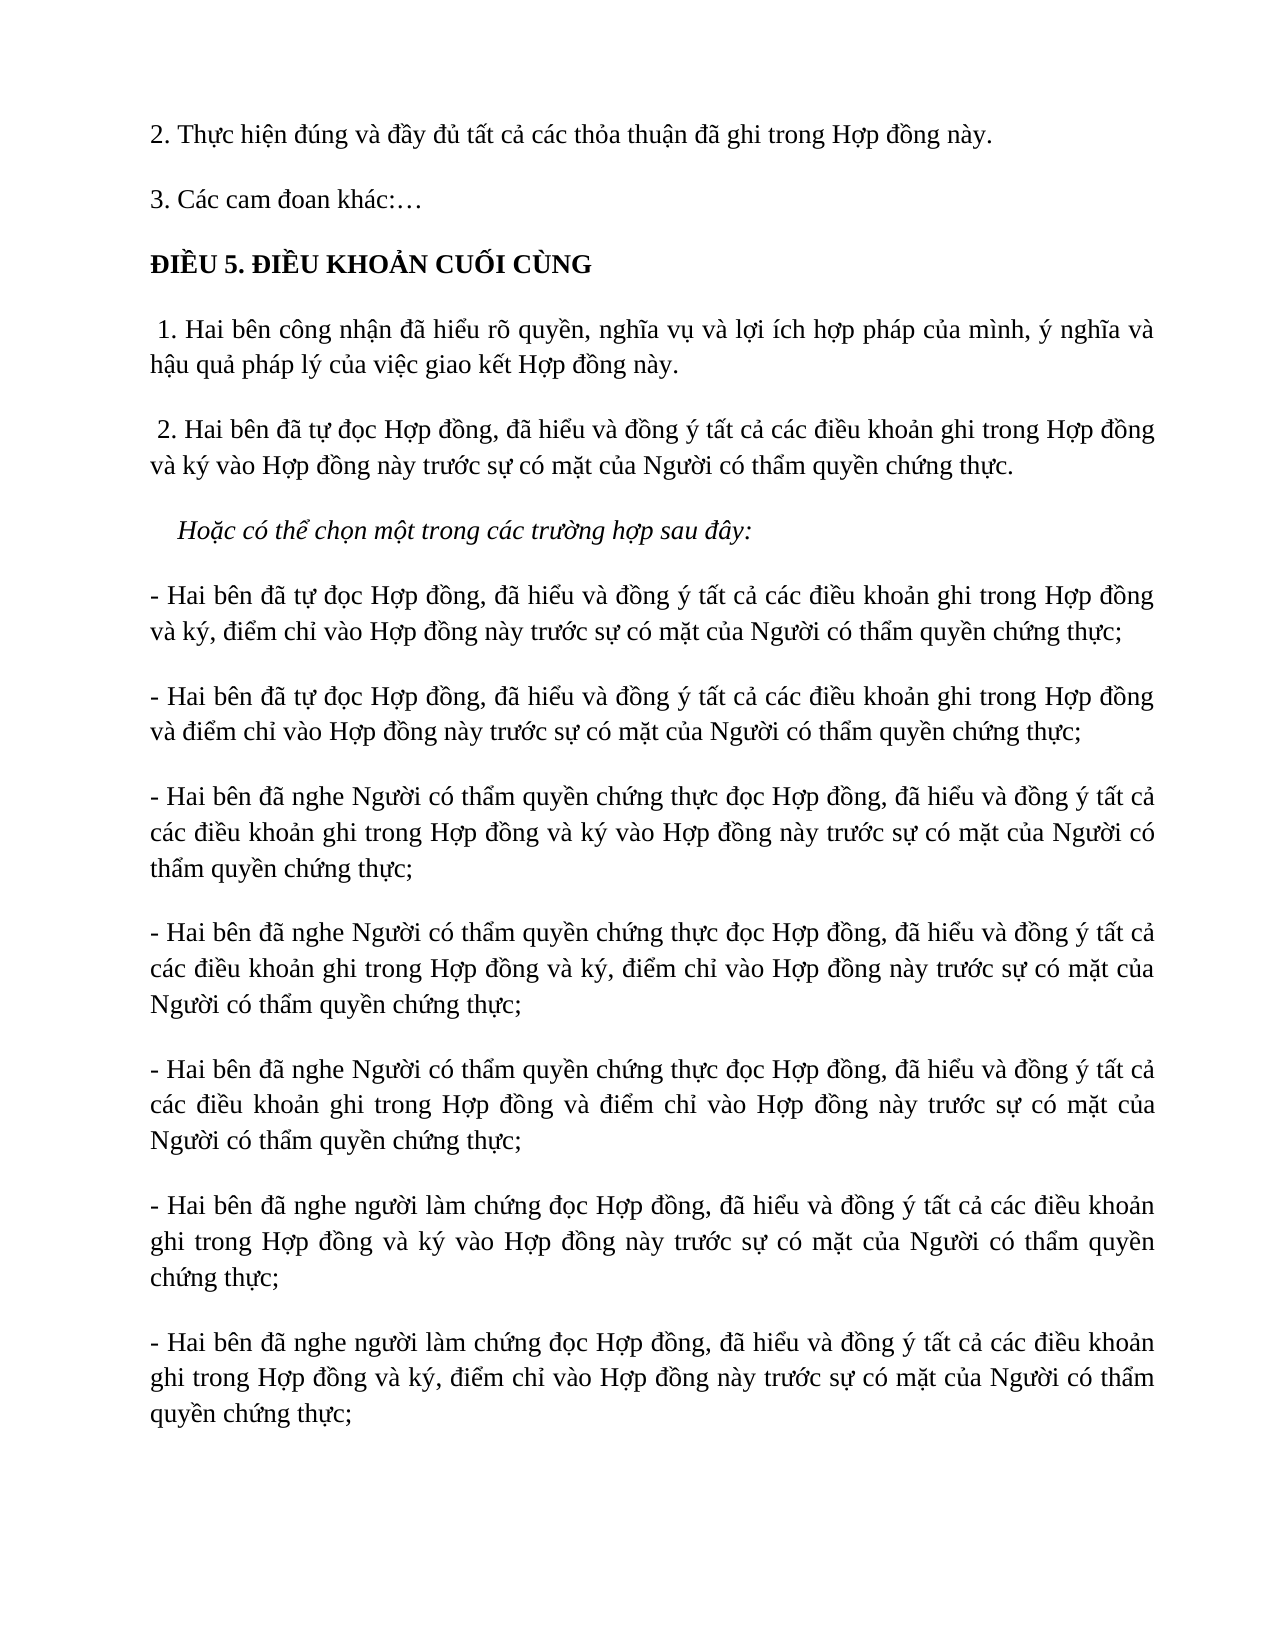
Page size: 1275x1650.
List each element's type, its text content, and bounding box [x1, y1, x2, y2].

text 1. Hai bên công nhận đã hiểu rõ quyền, nghĩa vụ và lợi ích hợp pháp của mình, ý nghĩa và hậu quả pháp lý của việc giao kết Hợp đồng này. [150, 313, 1157, 380]
text - Hai bên đã tự đọc Hợp đồng, đã hiểu và đồng ý tất cả các điều khoản ghi trong Hợp đồng và điểm chỉ vào Hợp đồng này trước sự có mặt của Người có thẩm quyền chứng thực; [150, 679, 1157, 746]
text 2. Thực hiện đúng và đầy đủ tất cả các thỏa thuận đã ghi trong Hợp đồng này. [150, 118, 1157, 149]
text - Hai bên đã nghe Người có thẩm quyền chứng thực đọc Hợp đồng, đã hiểu và đồng ý tất cả các điều khoản ghi trong Hợp đồng và điểm chỉ vào Hợp đồng này trước sự có mặt của Người có thẩm quyền chứng thực; [150, 1053, 1157, 1156]
text 2. Hai bên đã tự đọc Hợp đồng, đã hiểu và đồng ý tất cả các điều khoản ghi trong Hợp đồng và ký vào Hợp đồng này trước sự có mặt của Người có thẩm quyền chứng thực. [150, 413, 1157, 480]
text - Hai bên đã nghe người làm chứng đọc Hợp đồng, đã hiểu và đồng ý tất cả các điều khoản ghi trong Hợp đồng và ký vào Hợp đồng này trước sự có mặt của Người có thẩm quyền chứng thực; [150, 1189, 1157, 1292]
text 3. Các cam đoan khác:… [150, 183, 1157, 214]
text ĐIỀU 5. ĐIỀU KHOẢN CUỐI CÙNG [150, 248, 1157, 279]
text Hoặc có thể chọn một trong các trường hợp sau đây: [150, 514, 1157, 545]
text - Hai bên đã tự đọc Hợp đồng, đã hiểu và đồng ý tất cả các điều khoản ghi trong Hợp đồng và ký, điểm chỉ vào Hợp đồng này trước sự có mặt của Người có thẩm quyền chứng thực; [150, 579, 1157, 646]
text - Hai bên đã nghe người làm chứng đọc Hợp đồng, đã hiểu và đồng ý tất cả các điều khoản ghi trong Hợp đồng và ký, điểm chỉ vào Hợp đồng này trước sự có mặt của Người có thẩm quyền chứng thực; [150, 1326, 1157, 1428]
text - Hai bên đã nghe Người có thẩm quyền chứng thực đọc Hợp đồng, đã hiểu và đồng ý tất cả các điều khoản ghi trong Hợp đồng và ký vào Hợp đồng này trước sự có mặt của Người có thẩm quyền chứng thực; [150, 780, 1157, 883]
text - Hai bên đã nghe Người có thẩm quyền chứng thực đọc Hợp đồng, đã hiểu và đồng ý tất cả các điều khoản ghi trong Hợp đồng và ký, điểm chỉ vào Hợp đồng này trước sự có mặt của Người có thẩm quyền chứng thực; [150, 917, 1157, 1019]
